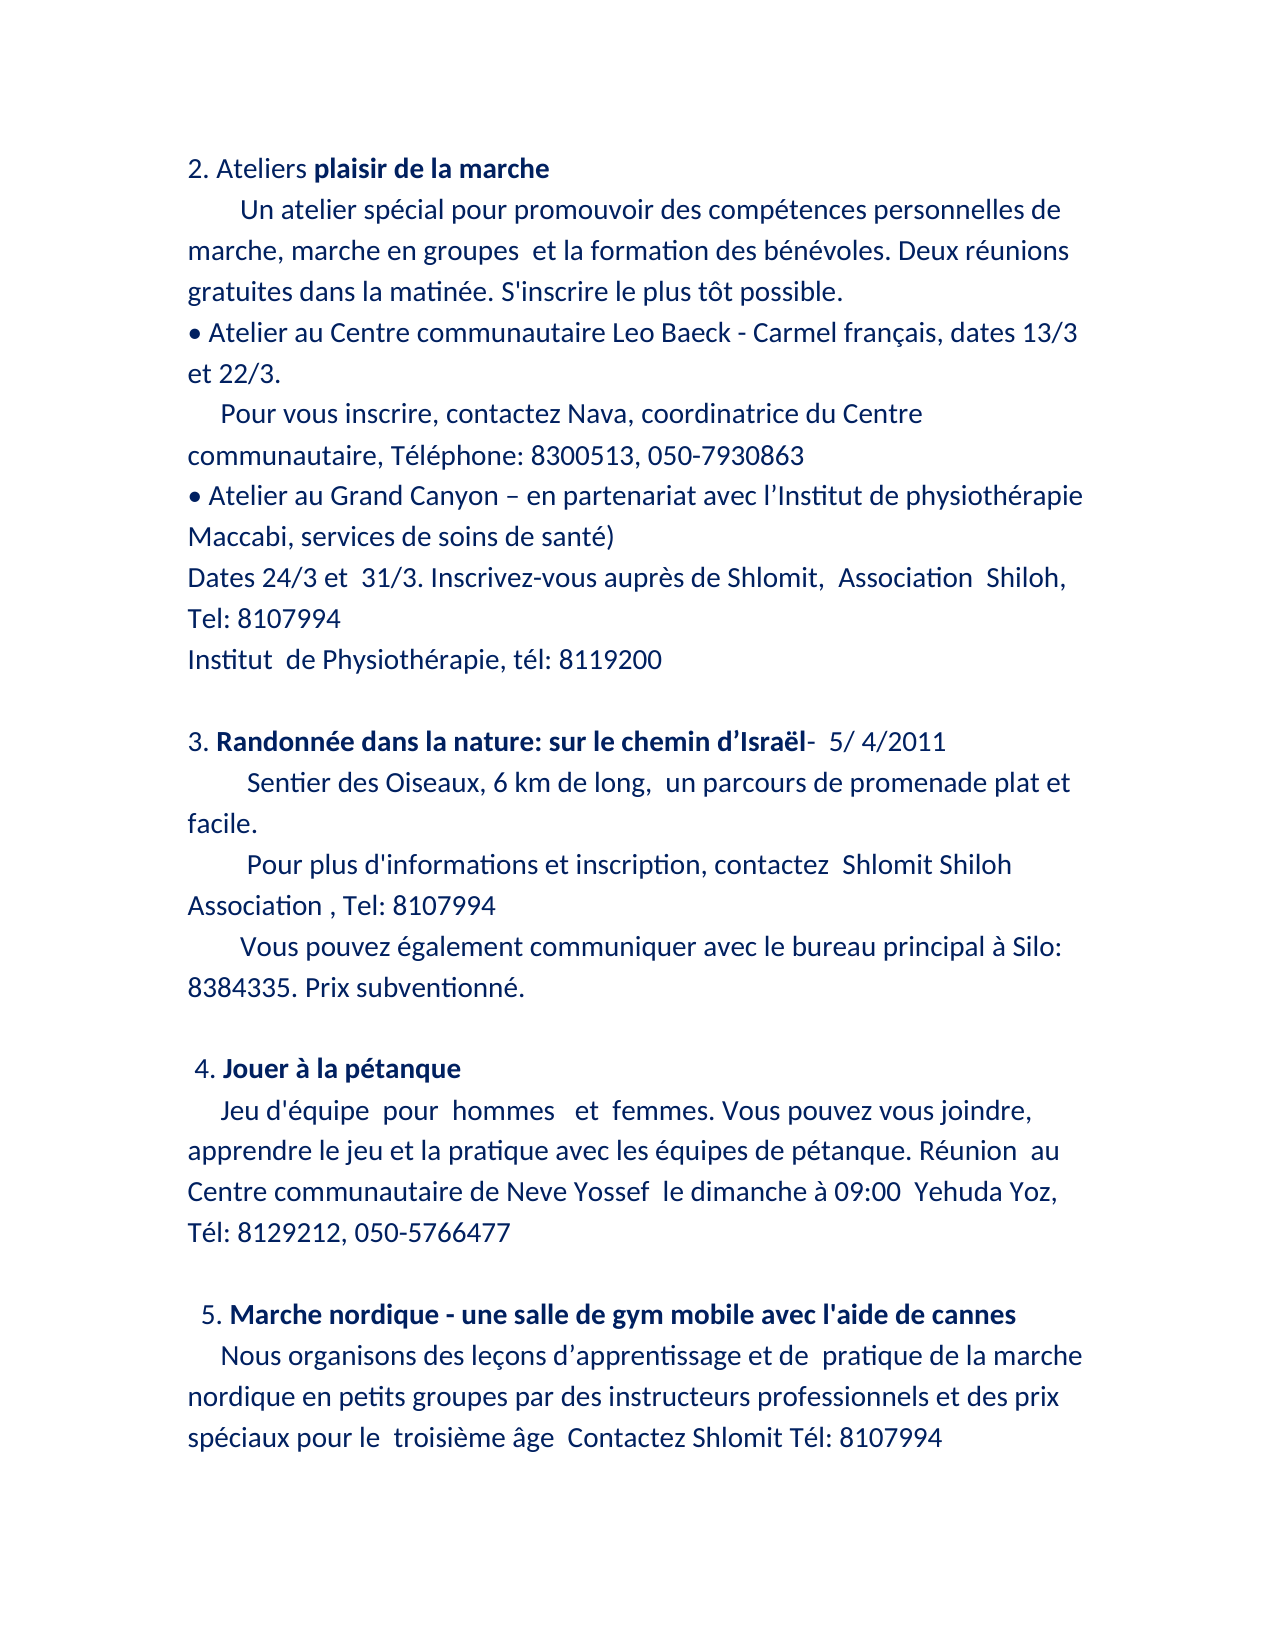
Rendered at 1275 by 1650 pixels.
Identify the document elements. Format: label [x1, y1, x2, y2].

text [187, 150, 1087, 1496]
